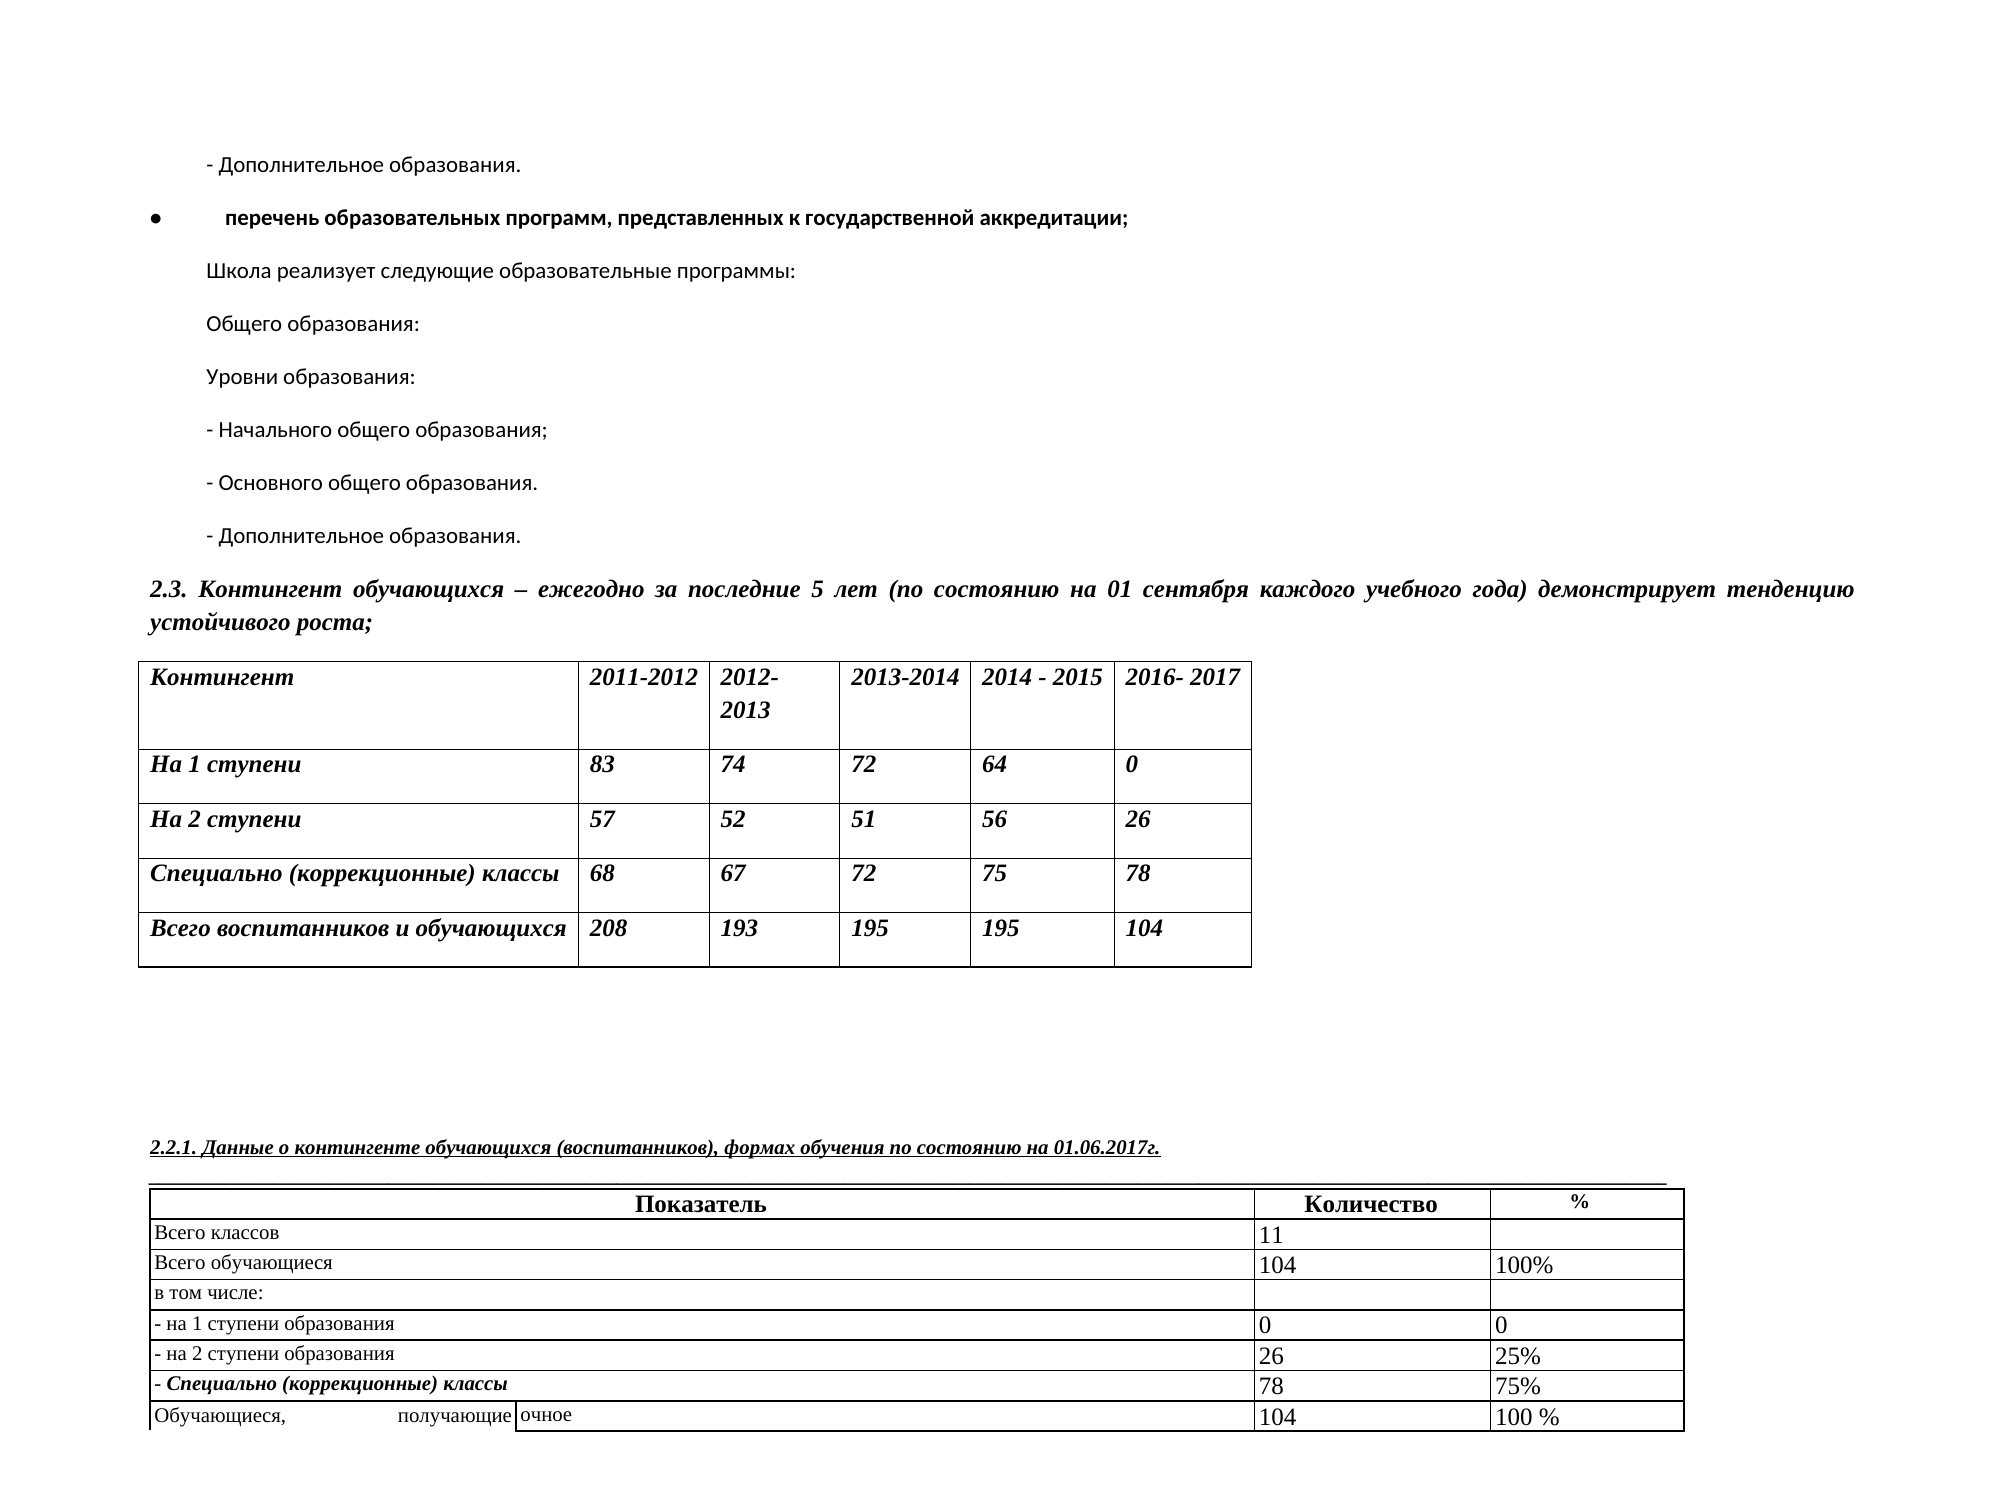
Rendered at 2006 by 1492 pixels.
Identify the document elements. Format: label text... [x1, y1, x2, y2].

table_cell Всего воспитанников и обучающихся [139, 913, 578, 966]
text - Дополнительное образования. [150, 521, 1856, 549]
table_cell 67 [710, 859, 839, 912]
text - Начального общего образования; [150, 415, 1856, 443]
table_cell - на 1 ступени образования [151, 1311, 1254, 1339]
table_header Показатель [151, 1190, 1254, 1218]
table_cell На 2 ступени [139, 804, 578, 857]
table_header 2014 - 2015 [971, 662, 1114, 748]
table_cell 195 [971, 913, 1114, 966]
table_cell 75% [1491, 1371, 1683, 1400]
table_cell 100 % [1491, 1402, 1683, 1430]
table_header Контингент [139, 662, 578, 748]
table_cell [1491, 1220, 1683, 1248]
table_cell - Специально (коррекционные) классы [151, 1371, 1254, 1400]
table_cell 68 [579, 859, 709, 912]
table_cell 26 [1115, 804, 1251, 857]
table_cell 195 [840, 913, 970, 966]
table_cell 0 [1491, 1311, 1683, 1339]
table_cell 0 [1255, 1311, 1490, 1339]
table_cell 56 [971, 804, 1114, 857]
table_cell 208 [579, 913, 709, 966]
table_cell 25% [1491, 1341, 1683, 1370]
table_cell 104 [1115, 913, 1251, 966]
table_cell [151, 1402, 515, 1430]
table_cell 72 [840, 750, 970, 803]
table_cell 51 [840, 804, 970, 857]
table_cell 75 [971, 859, 1114, 912]
table_header % [1491, 1190, 1683, 1218]
table_cell 64 [971, 750, 1114, 803]
table_cell 11 [1255, 1220, 1490, 1248]
table_cell Всего классов [151, 1220, 1254, 1248]
table_cell 52 [710, 804, 839, 857]
table_header 2012-2013 [710, 662, 839, 748]
text - Основного общего образования. [150, 468, 1856, 496]
table_header 2011-2012 [579, 662, 709, 748]
table_cell 100% [1491, 1250, 1683, 1279]
text 2.3. Контингент обучающихся – ежегодно за последние 5 лет (по состоянию на 01 сентября каждого учебного года) демонстрирует тенденцию устойчивого роста; [150, 574, 1856, 636]
table_cell Специально (коррекционные) классы [139, 859, 578, 912]
table_cell 78 [1255, 1371, 1490, 1400]
text Общего образования: [150, 309, 1856, 337]
table_cell 72 [840, 859, 970, 912]
table_cell 104 [1255, 1250, 1490, 1279]
table_cell 104 [1255, 1402, 1490, 1430]
table_header 2016- 2017 [1115, 662, 1251, 748]
table_cell 26 [1255, 1341, 1490, 1370]
table_cell [1491, 1280, 1683, 1309]
table_cell 57 [579, 804, 709, 857]
table_header Количество [1255, 1190, 1490, 1218]
table_cell 193 [710, 913, 839, 966]
text Уровни образования: [150, 362, 1856, 390]
text • перечень образовательных программ, представленных к государственной аккредитации; [150, 203, 1856, 231]
table_cell На 1 ступени [139, 750, 578, 803]
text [150, 256, 1856, 284]
table_cell [1255, 1280, 1490, 1309]
table_cell Всего обучающиеся [151, 1250, 1254, 1279]
table_cell в том числе: [151, 1280, 1254, 1309]
table_header 2013-2014 [840, 662, 970, 748]
table_cell 0 [1115, 750, 1251, 803]
table_cell 83 [579, 750, 709, 803]
table_cell 78 [1115, 859, 1251, 912]
table_cell очное [517, 1402, 1254, 1430]
text 2.2.1. Данные о контингенте обучающихся (воспитанников), формах обучения по состоянию на 01.06.2017г. [150, 1135, 1856, 1159]
table_cell 74 [710, 750, 839, 803]
table_cell - на 2 ступени образования [151, 1341, 1254, 1370]
text - Дополнительное образования. [150, 150, 1856, 178]
